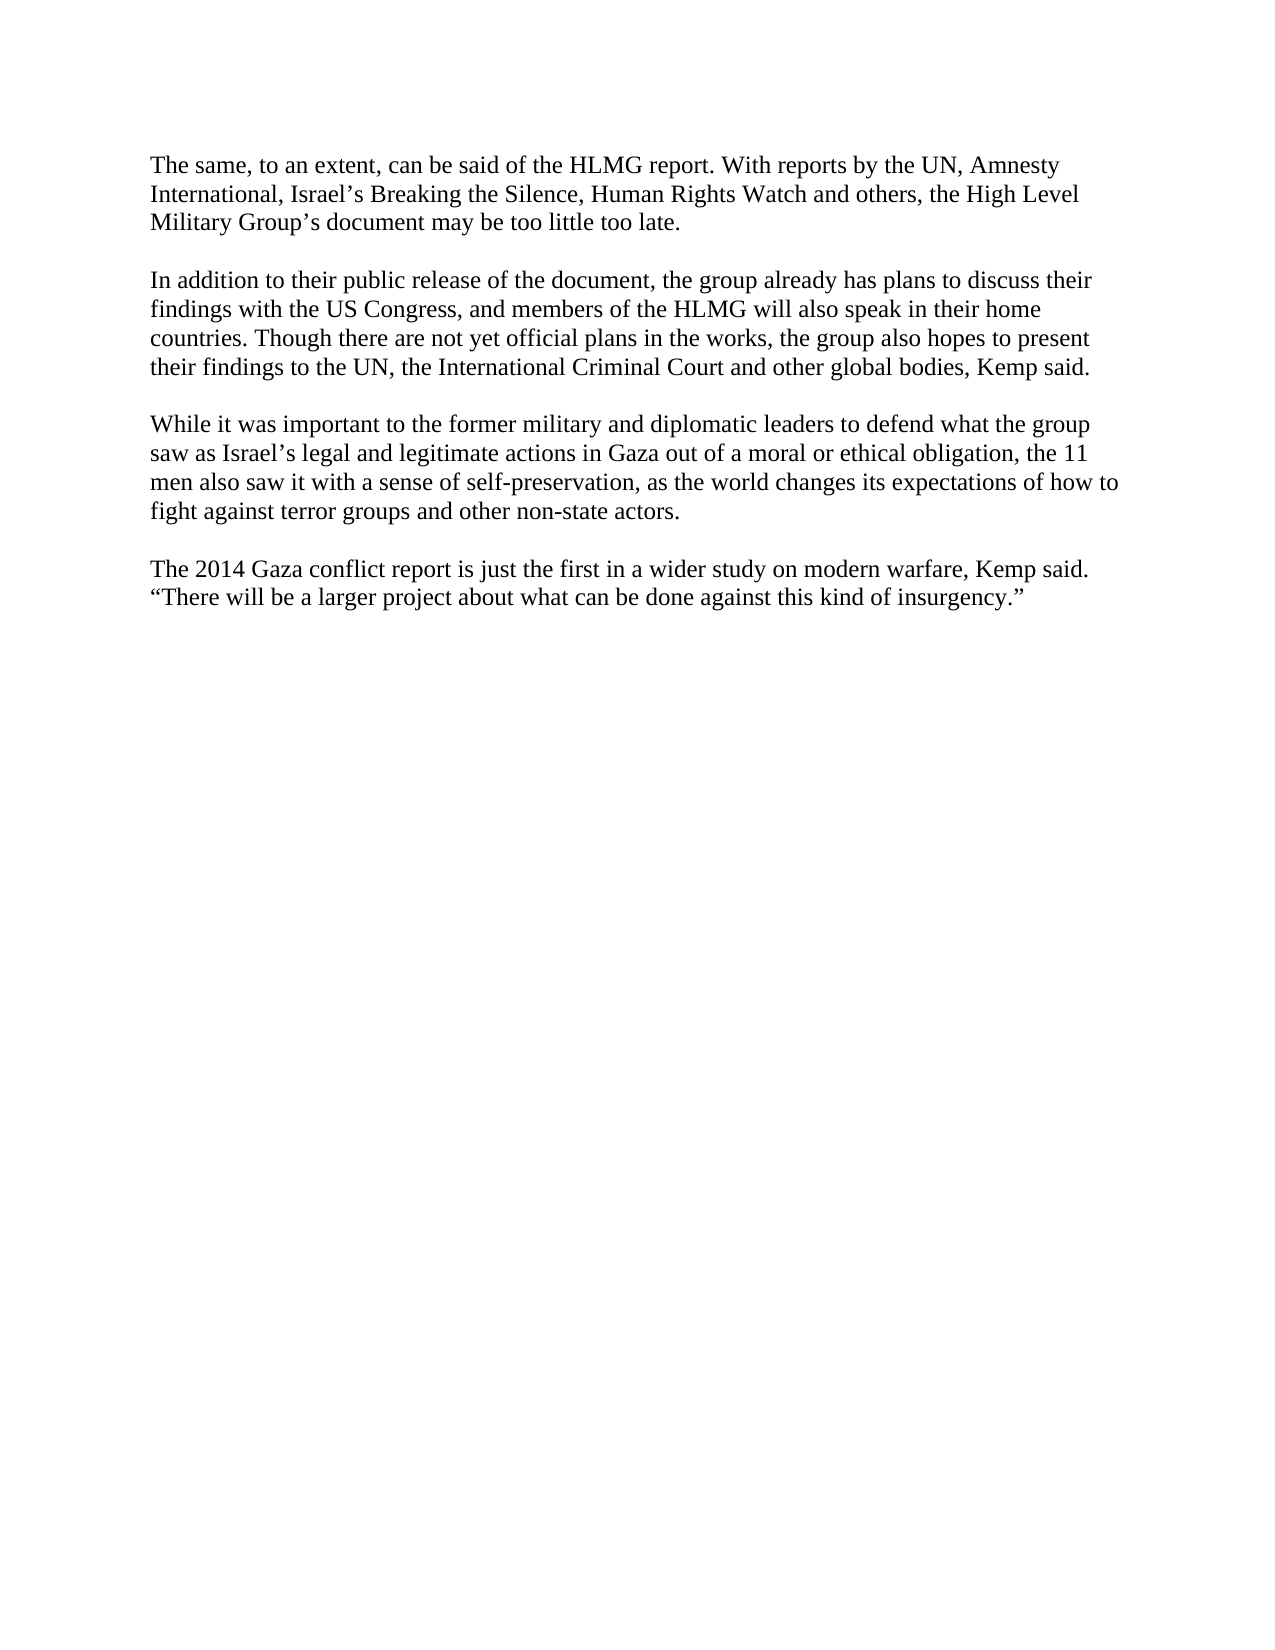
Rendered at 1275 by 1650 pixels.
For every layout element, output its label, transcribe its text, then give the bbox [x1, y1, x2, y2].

text In addition to their public release of the document, the group already has plans to discuss their findings with the US Congress, and members of the HLMG will also speak in their home countries. Though there are not yet official plans in the works, the group also hopes to present their findings to the UN, the International Criminal Court and other global bodies, Kemp said. [150, 265, 1125, 380]
text While it was important to the former military and diplomatic leaders to defend what the group saw as Israel’s legal and legitimate actions in Gaza out of a moral or ethical obligation, the 11 men also saw it with a sense of self-preservation, as the world changes its expectations of how to fight against terror groups and other non-state actors. [150, 409, 1125, 524]
text The same, to an extent, can be said of the HLMG report. With reports by the UN, Amnesty International, Israel’s Breaking the Silence, Human Rights Watch and others, the High Level Military Group’s document may be too little too late. [150, 150, 1125, 236]
text The 2014 Gaza conflict report is just the first in a wider study on modern warfare, Kemp said. “There will be a larger project about what can be done against this kind of insurgency.” [150, 554, 1125, 611]
